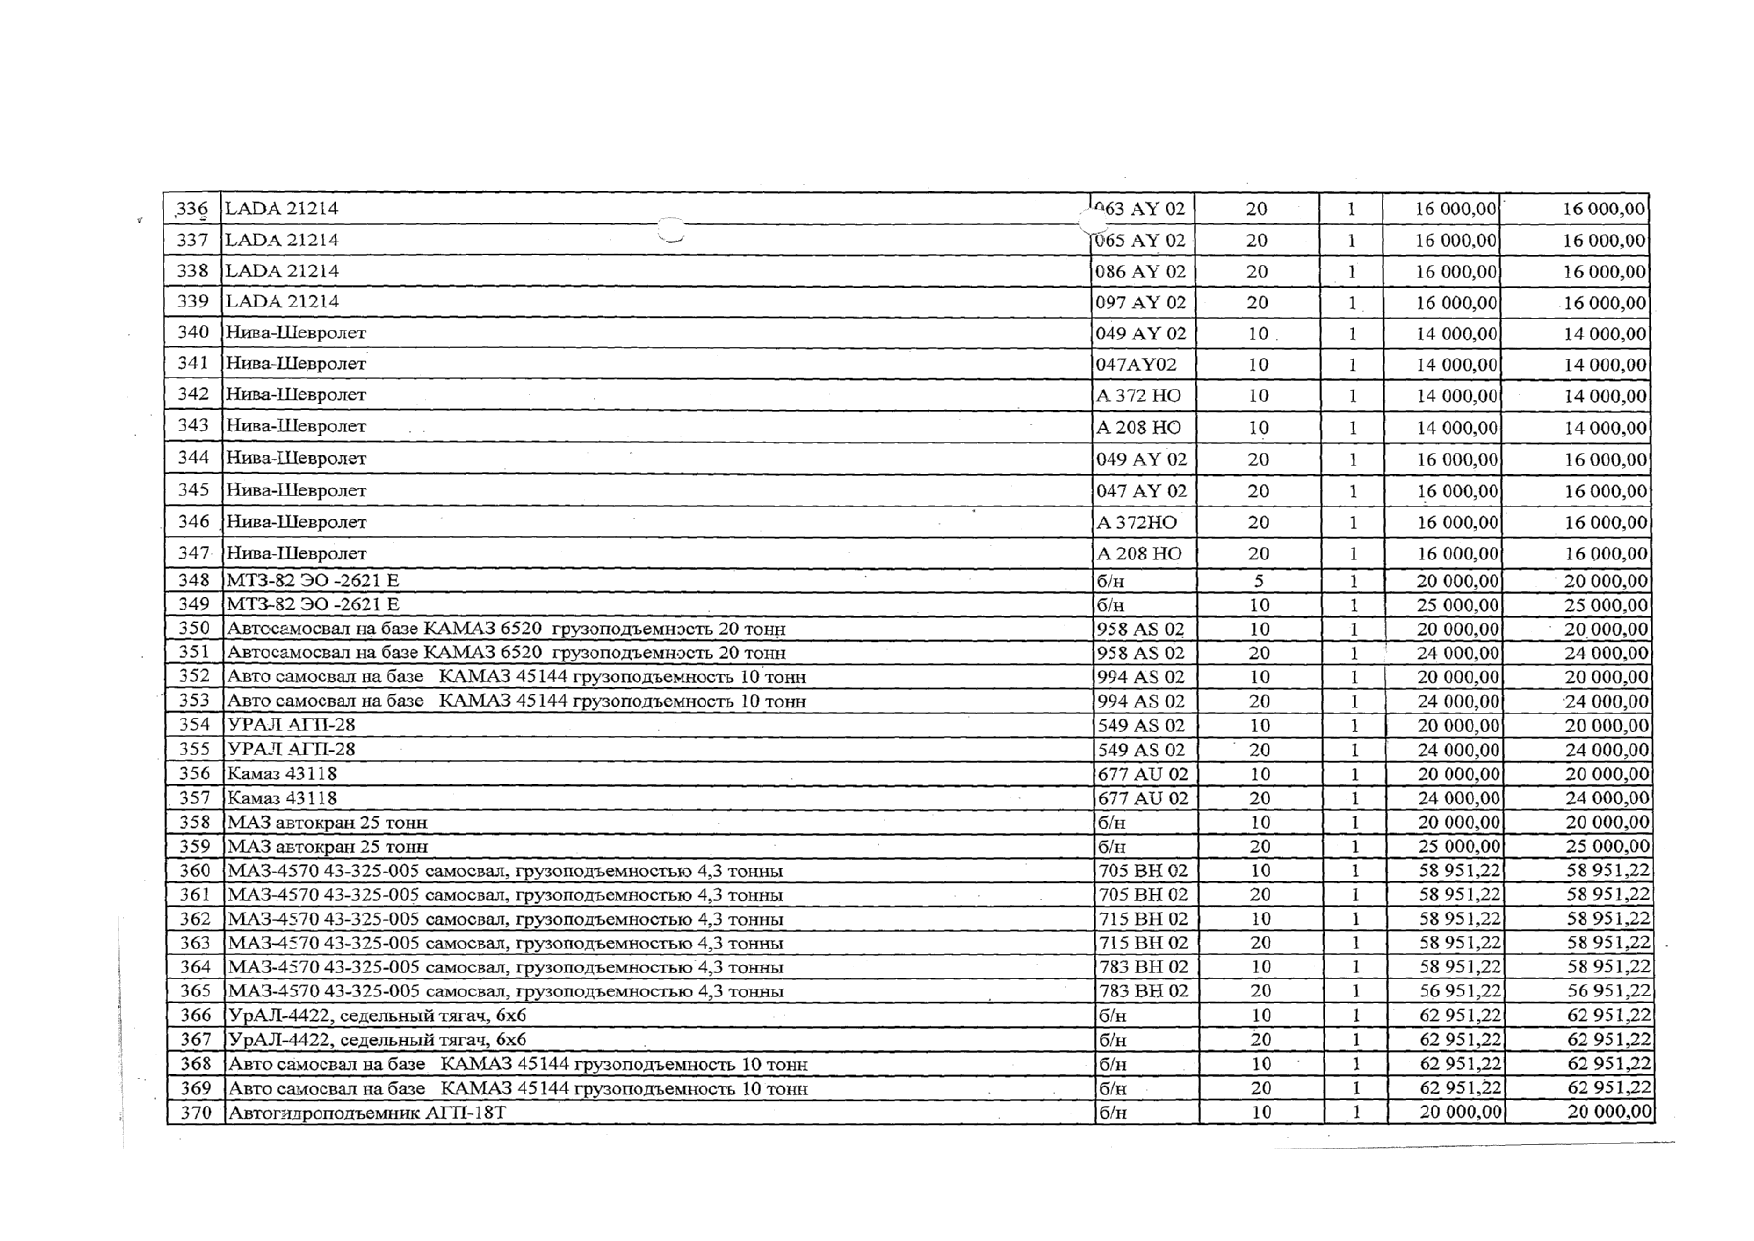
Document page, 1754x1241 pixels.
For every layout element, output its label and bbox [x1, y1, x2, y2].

picture [118, 177, 1676, 1149]
